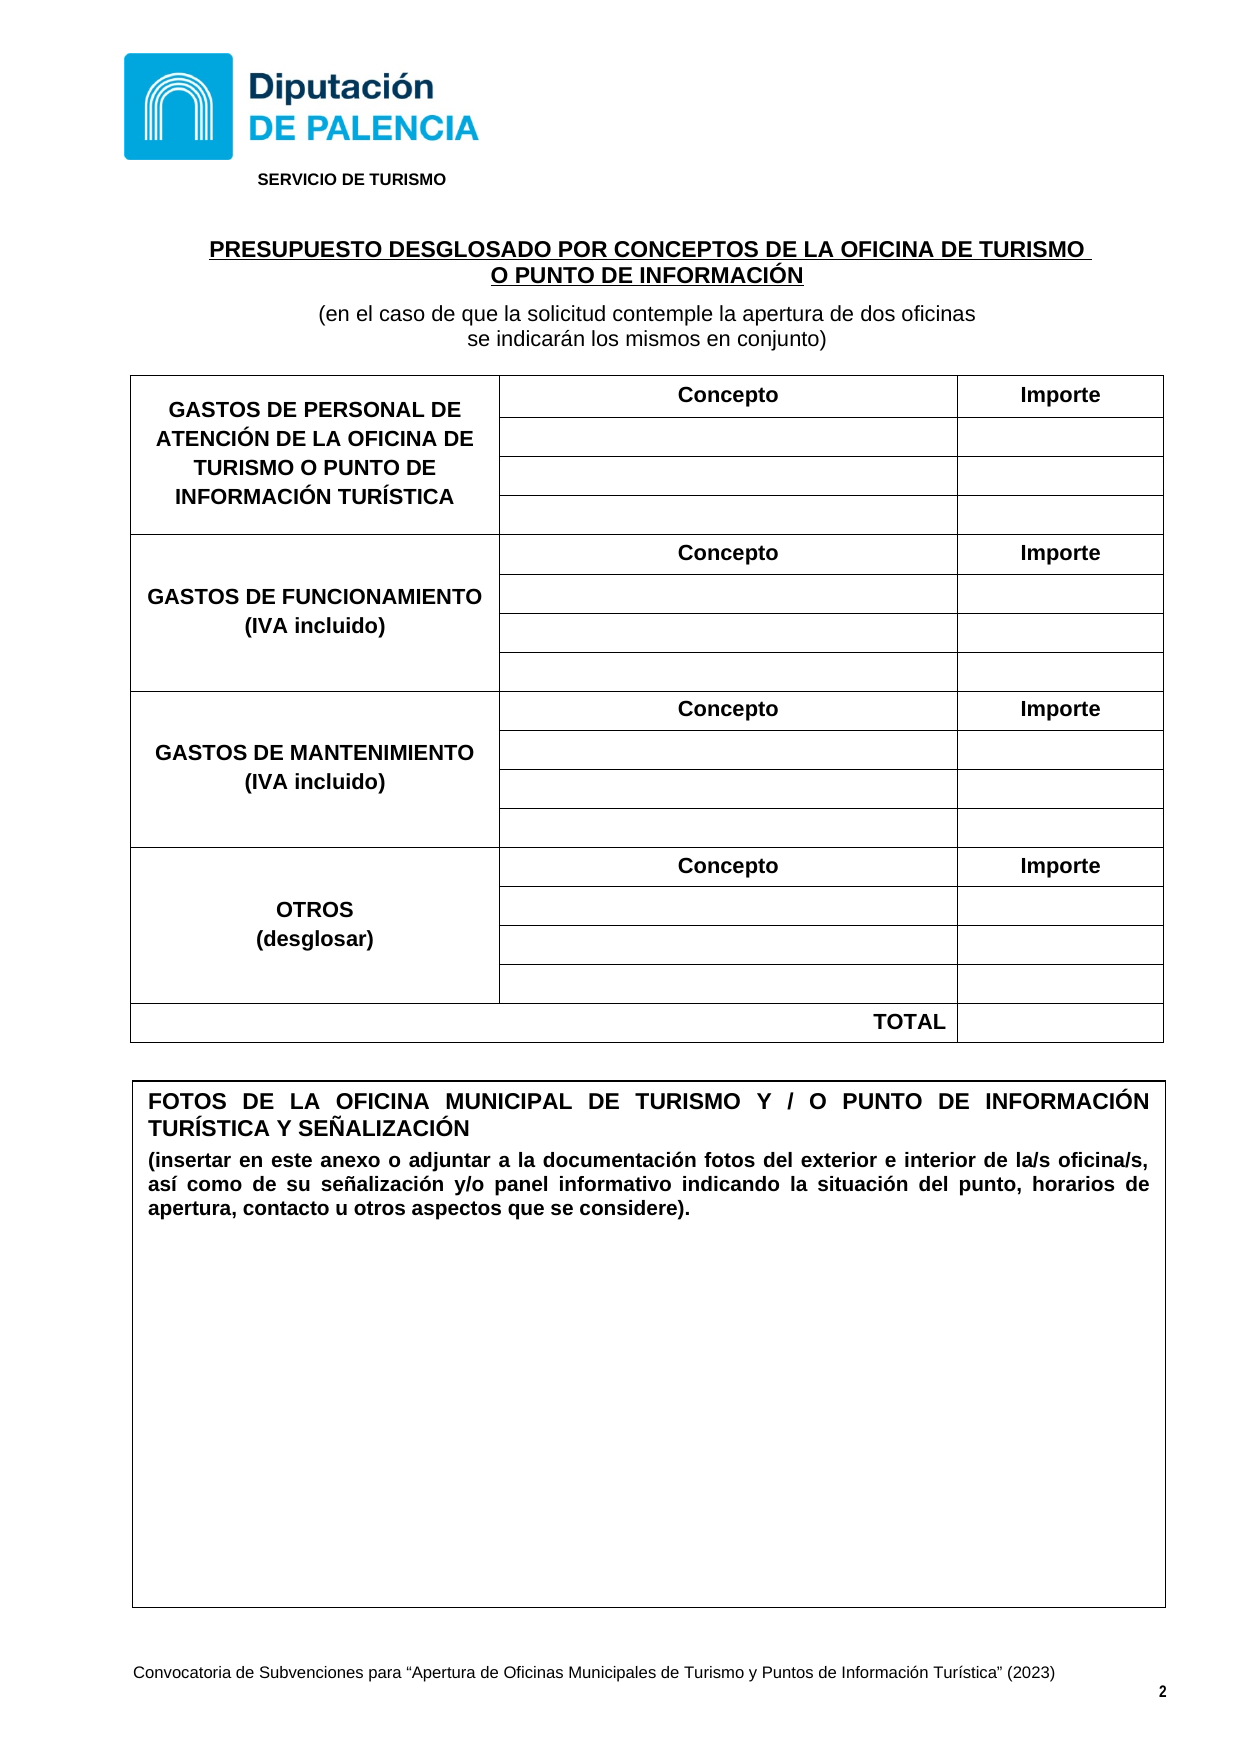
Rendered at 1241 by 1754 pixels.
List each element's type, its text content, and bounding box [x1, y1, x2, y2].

table_cell [500, 770, 957, 808]
table_cell [500, 809, 957, 847]
table_cell [500, 965, 957, 1003]
table_cell [958, 653, 1163, 691]
table_cell [500, 653, 957, 691]
picture [145, 73, 213, 140]
text (en el caso de que la solicitud contemple la apertura de dos oficinas [133, 301, 1161, 326]
table_header Concepto [500, 376, 957, 417]
table_cell Concepto [500, 535, 957, 573]
table_cell GASTOS DE FUNCIONAMIENTO (IVA incluido) [131, 535, 499, 691]
table_cell [958, 614, 1163, 652]
table_header Importe [958, 376, 1163, 417]
text O PUNTO DE INFORMACIÓN [133, 262, 1161, 288]
table_cell [500, 457, 957, 495]
table_cell [958, 770, 1163, 808]
table_cell GASTOS DE MANTENIMIENTO (IVA incluido) [131, 692, 499, 847]
table_cell [500, 926, 957, 964]
table_cell [958, 809, 1163, 847]
table_cell [500, 614, 957, 652]
table_cell Importe [958, 848, 1163, 886]
text PRESUPUESTO DESGLOSADO POR CONCEPTOS DE LA OFICINA DE TURISMO [133, 236, 1161, 262]
table_cell [958, 731, 1163, 769]
table_cell [958, 575, 1163, 612]
table_cell [500, 887, 957, 925]
table_header GASTOS DE PERSONAL DE ATENCIÓN DE LA OFICINA DE TURISMO O PUNTO DE INFORMACIÓN TURÍSTICA [131, 376, 499, 534]
table_cell TOTAL [131, 1004, 957, 1042]
table_cell OTROS (desglosar) [131, 848, 499, 1003]
table_cell Concepto [500, 848, 957, 886]
table_cell [500, 418, 957, 456]
table_cell Concepto [500, 692, 957, 730]
table_cell Importe [958, 692, 1163, 730]
table_cell [500, 496, 957, 534]
picture [229, 53, 479, 160]
table_cell [500, 731, 957, 769]
table_cell [958, 887, 1163, 925]
table_cell [958, 457, 1163, 495]
table_cell [958, 965, 1163, 1003]
table_cell [958, 418, 1163, 456]
table_cell [958, 926, 1163, 964]
table_cell [958, 1004, 1163, 1042]
table_cell [958, 496, 1163, 534]
table_cell [500, 575, 957, 612]
text se indicarán los mismos en conjunto) [133, 326, 1161, 352]
table_cell Importe [958, 535, 1163, 573]
